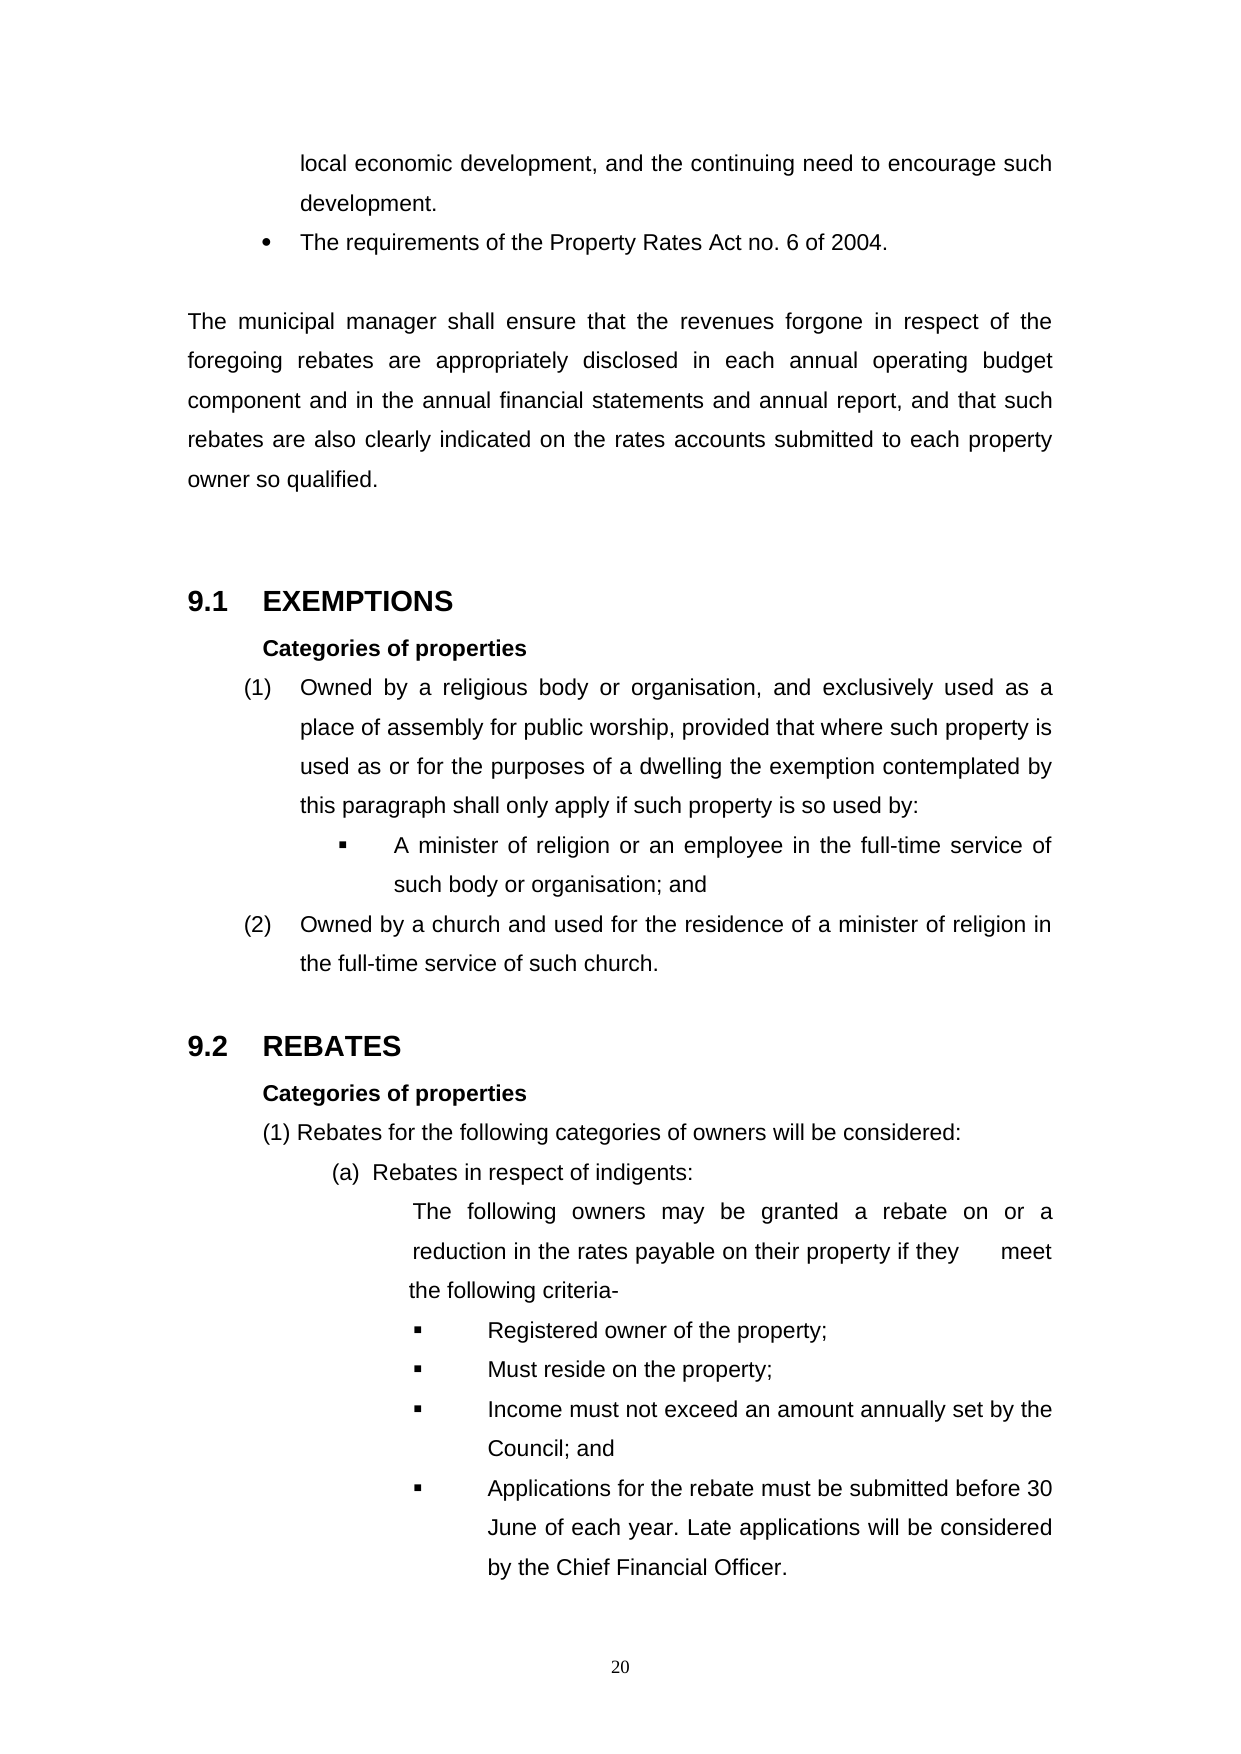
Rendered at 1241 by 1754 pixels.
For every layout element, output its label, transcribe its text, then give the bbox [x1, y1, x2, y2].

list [262, 150, 1053, 216]
text The following owners may be granted a rebate on or a reduction in the rates payable on their property if they meet the following criteria- [300, 1198, 1053, 1303]
list A minister of religion or an employee in the full-time service of such body or organisation; and [337, 832, 1053, 898]
list Registered owner of the property; [412, 1317, 1053, 1343]
list Must reside on the property; [412, 1356, 1053, 1382]
text (2) Owned by a church and used for the residence of a minister of religion in the full-time service of such church. [243, 911, 1053, 977]
list Income must not exceed an amount annually set by the Council; and [412, 1396, 1053, 1461]
text (1) Rebates for the following categories of owners will be considered: [187, 1119, 1053, 1146]
text Categories of properties [187, 1080, 1053, 1106]
text (a) Rebates in respect of indigents: [300, 1159, 1053, 1185]
text Categories of properties [187, 634, 1053, 661]
list REBATES [187, 1029, 1053, 1063]
list The requirements of the Property Rates Act no. 6 of 2004. [262, 229, 1053, 255]
list Applications for the rebate must be submitted before 30 June of each year. Late applications will be considered by the Chief Financial Officer. [412, 1474, 1053, 1580]
text The municipal manager shall ensure that the revenues forgone in respect of the foregoing rebates are appropriately disclosed in each annual operating budget component and in the annual financial statements and annual report, and that such rebates are also clearly indicated on the rates accounts submitted to each property owner so qualified. [187, 308, 1053, 492]
text (1) Owned by a religious body or organisation, and exclusively used as a place of assembly for public worship, provided that where such property is used as or for the purposes of a dwelling the exemption contemplated by this paragraph shall only apply if such property is so used by: [243, 674, 1053, 819]
text 9.1 EXEMPTIONS [187, 584, 1053, 618]
